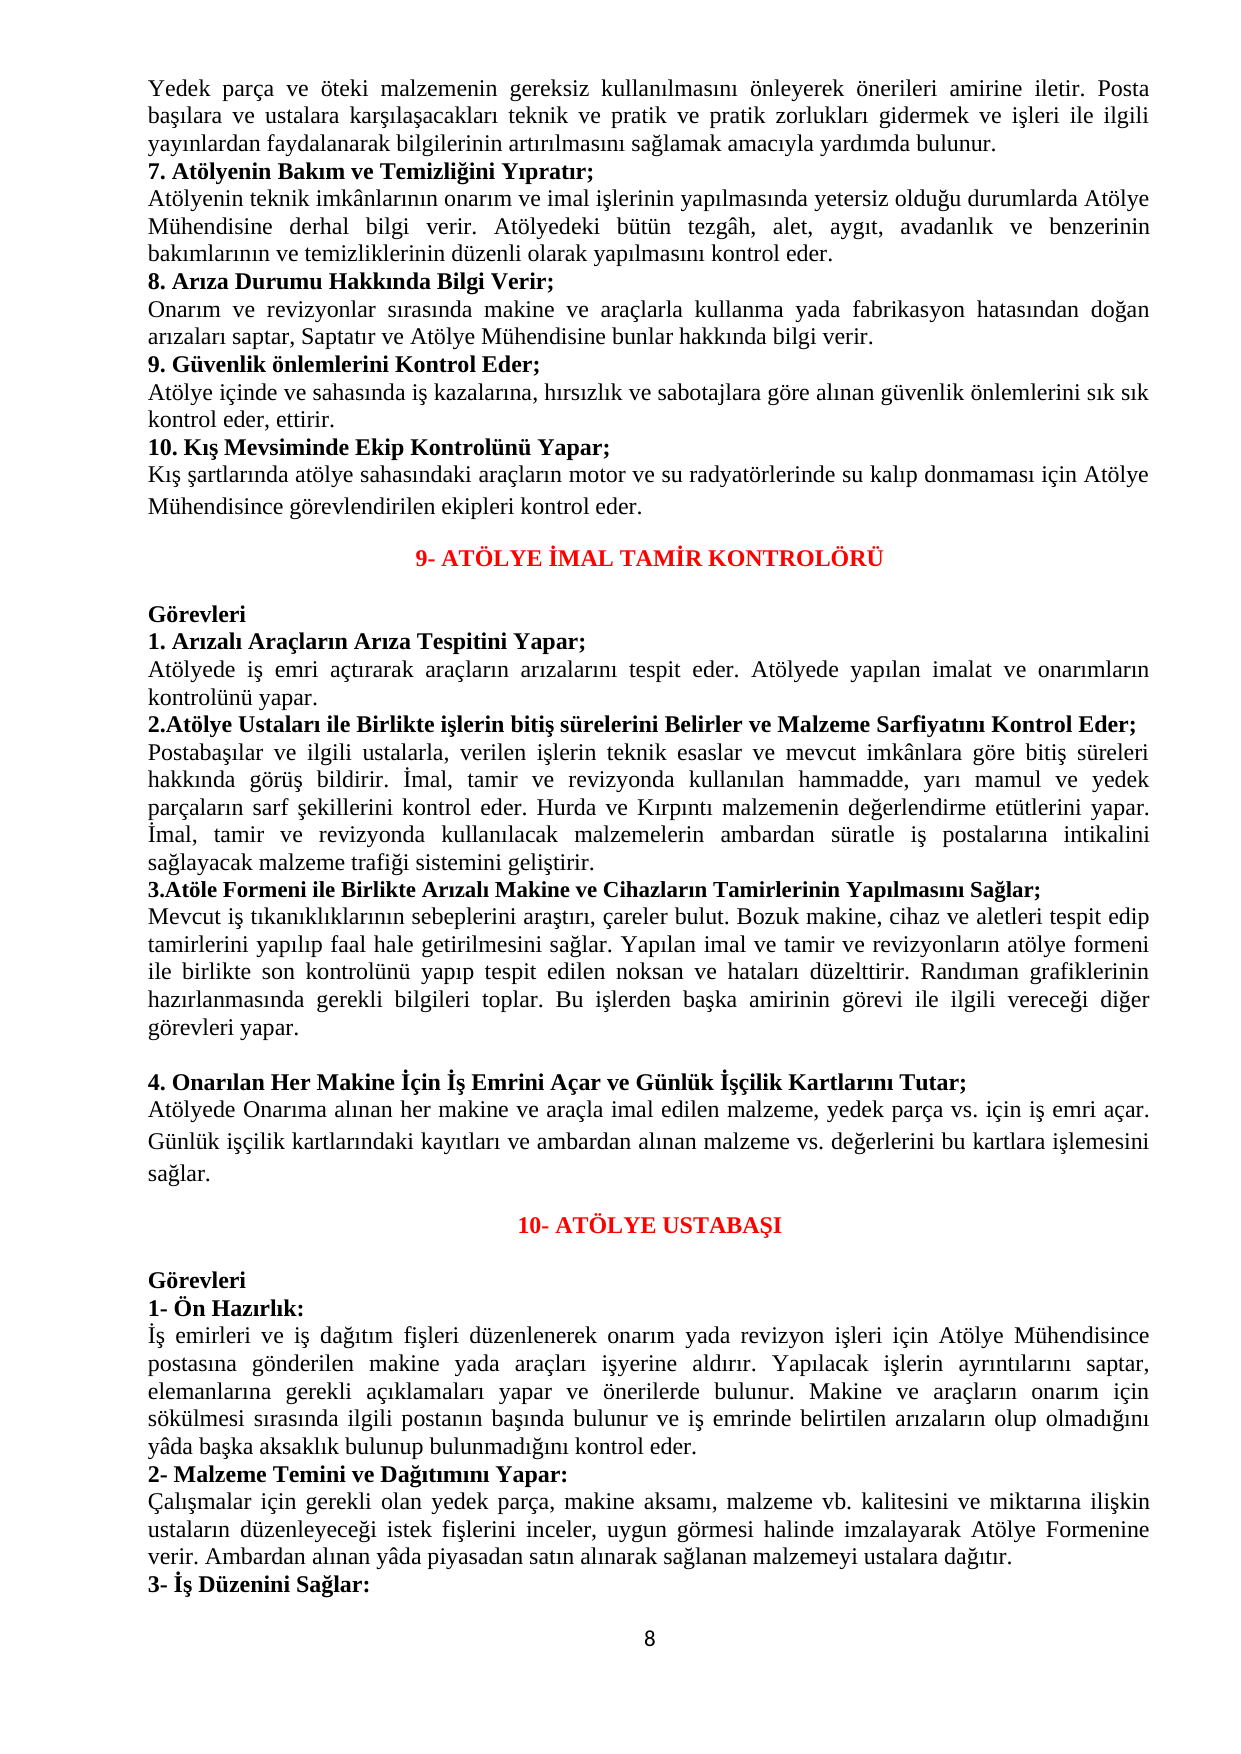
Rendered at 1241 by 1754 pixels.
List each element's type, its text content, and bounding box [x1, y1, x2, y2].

text Atölyede Onarıma alınan her makine ve araçla imal edilen malzeme, yedek parça vs. için iş emri açar. Günlük işçilik kartlarındaki kayıtları ve ambardan alınan malzeme vs. değerlerini bu kartlara işlemesini sağlar. [148, 1095, 1152, 1186]
text Onarım ve revizyonlar sırasında makine ve araçlarla kullanma yada fabrikasyon hatasından doğan arızaları saptar, Saptatır ve Atölye Mühendisine bunlar hakkında bilgi verir. [148, 295, 1152, 350]
text 3- İş Düzenini Sağlar: [148, 1570, 1152, 1598]
text 2- Malzeme Temini ve Dağıtımını Yapar: [148, 1459, 1152, 1487]
text Atölyenin teknik imkânlarının onarım ve imal işlerinin yapılmasında yetersiz olduğu durumlarda Atölye Mühendisine derhal bilgi verir. Atölyedeki bütün tezgâh, alet, aygıt, avadanlık ve benzerinin bakımlarının ve temizliklerinin düzenli olarak yapılmasını kontrol eder. [148, 184, 1152, 267]
text 8. Arıza Durumu Hakkında Bilgi Verir; [148, 267, 1152, 295]
text Postabaşılar ve ilgili ustalarla, verilen işlerin teknik esaslar ve mevcut imkânlara göre bitiş süreleri hakkında görüş bildirir. İmal, tamir ve revizyonda kullanılan hammadde, yarı mamul ve yedek parçaların sarf şekillerini kontrol eder. Hurda ve Kırpıntı malzemenin değerlendirme etütlerini yapar. İmal, tamir ve revizyonda kullanılacak malzemelerin ambardan süratle iş postalarına intikalini sağlayacak malzeme trafiği sistemini geliştirir. [148, 738, 1152, 876]
text 1- Ön Hazırlık: [148, 1294, 1152, 1322]
text İş emirleri ve iş dağıtım fişleri düzenlenerek onarım yada revizyon işleri için Atölye Mühendisince postasına gönderilen makine yada araçları işyerine aldırır. Yapılacak işlerin ayrıntılarını saptar, elemanlarına gerekli açıklamaları yapar ve önerilerde bulunur. Makine ve araçların onarım için sökülmesi sırasında ilgili postanın başında bulunur ve iş emrinde belirtilen arızaların olup olmadığını yâda başka aksaklık bulunup bulunmadığını kontrol eder. [148, 1322, 1152, 1459]
text 7. Atölyenin Bakım ve Temizliğini Yıpratır; [148, 157, 1152, 184]
text Atölye içinde ve sahasında iş kazalarına, hırsızlık ve sabotajlara göre alınan güvenlik önlemlerini sık sık kontrol eder, ettirir. [148, 377, 1152, 433]
text Görevleri [148, 1266, 1152, 1294]
text 3.Atöle Formeni ile Birlikte Arızalı Makine ve Cihazların Tamirlerinin Yapılmasını Sağlar; [148, 876, 1152, 902]
text 9. Güvenlik önlemlerini Kontrol Eder; [148, 350, 1152, 377]
text 4. Onarılan Her Makine İçin İş Emrini Açar ve Günlük İşçilik Kartlarını Tutar; [148, 1068, 1152, 1095]
text 2.Atölye Ustaları ile Birlikte işlerin bitiş sürelerini Belirler ve Malzeme Sarfiyatını Kontrol Eder; [148, 710, 1152, 738]
text Çalışmalar için gerekli olan yedek parça, makine aksamı, malzeme vb. kalitesini ve miktarına ilişkin ustaların düzenleyeceği istek fişlerini inceler, uygun görmesi halinde imzalayarak Atölye Formenine verir. Ambardan alınan yâda piyasadan satın alınarak sağlanan malzemeyi ustalara dağıtır. [148, 1487, 1152, 1570]
text Mevcut iş tıkanıklıklarının sebeplerini araştırı, çareler bulut. Bozuk makine, cihaz ve aletleri tespit edip tamirlerini yapılıp faal hale getirilmesini sağlar. Yapılan imal ve tamir ve revizyonların atölye formeni ile birlikte son kontrolünü yapıp tespit edilen noksan ve hataları düzelttirir. Randıman grafiklerinin hazırlanmasında gerekli bilgileri toplar. Bu işlerden başka amirinin görevi ile ilgili vereceği diğer görevleri yapar. [148, 902, 1152, 1040]
text 9- ATÖLYE İMAL TAMİR KONTROLÖRÜ [148, 544, 1152, 572]
text Kış şartlarında atölye sahasındaki araçların motor ve su radyatörlerinde su kalıp donmaması için Atölye Mühendisince görevlendirilen ekipleri kontrol eder. [148, 460, 1152, 519]
text Yedek parça ve öteki malzemenin gereksiz kullanılmasını önleyerek önerileri amirine iletir. Posta başılara ve ustalara karşılaşacakları teknik ve pratik ve pratik zorlukları gidermek ve işleri ile ilgili yayınlardan faydalanarak bilgilerinin artırılmasını sağlamak amacıyla yardımda bulunur. [148, 74, 1152, 157]
text 10. Kış Mevsiminde Ekip Kontrolünü Yapar; [148, 433, 1152, 460]
text 1. Arızalı Araçların Arıza Tespitini Yapar; [148, 627, 1152, 655]
text Görevleri [148, 600, 1152, 627]
text 10- ATÖLYE USTABAŞI [148, 1211, 1152, 1239]
text Atölyede iş emri açtırarak araçların arızalarını tespit eder. Atölyede yapılan imalat ve onarımların kontrolünü yapar. [148, 655, 1152, 710]
